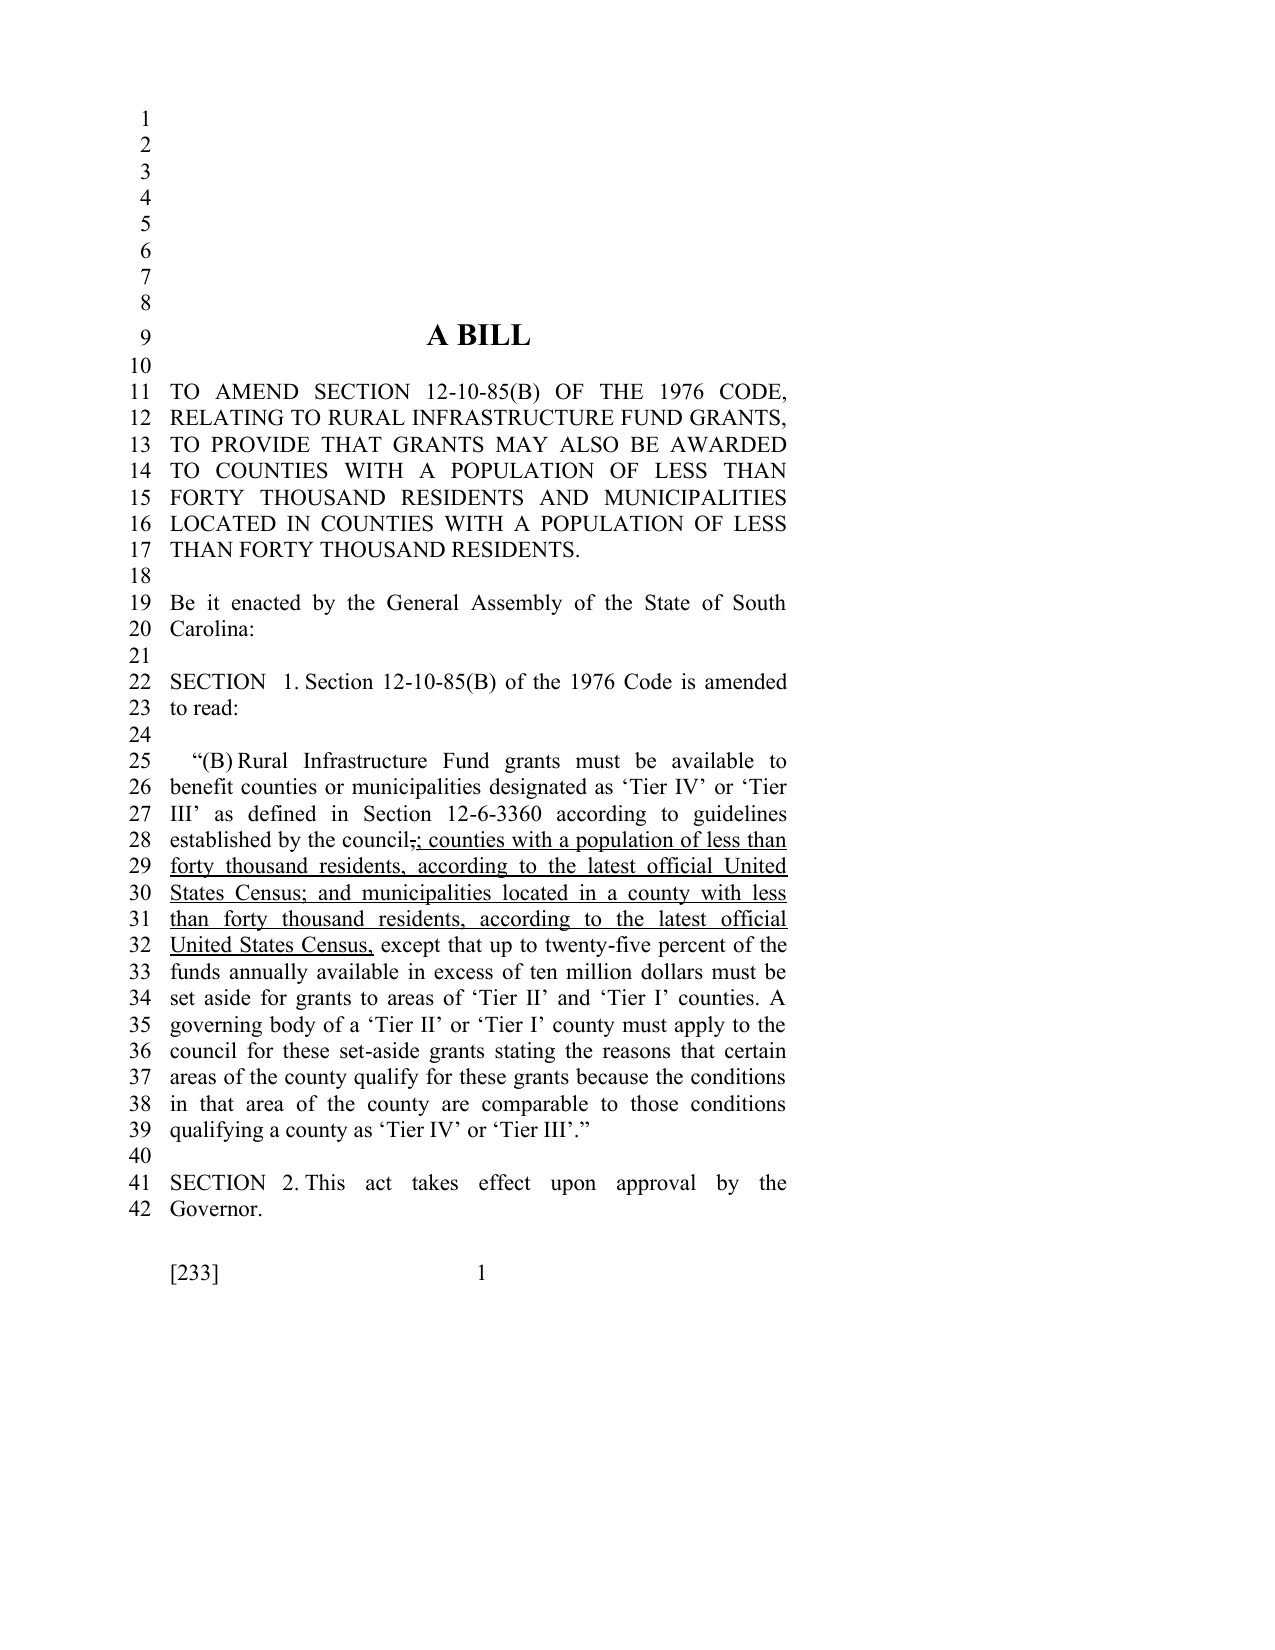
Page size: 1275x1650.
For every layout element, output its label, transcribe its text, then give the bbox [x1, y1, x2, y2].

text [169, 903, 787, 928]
text TO AMEND SECTION 12-10-85(B) OF THE 1976 CODE, RELATING TO RURAL INFRASTRUCTURE FUND GRANTS, TO PROVIDE THAT GRANTS MAY ALSO BE AWARDED TO COUNTIES WITH A POPULATION OF LESS THAN FORTY THOUSAND RESIDENTS AND MUNICIPALITIES LOCATED IN COUNTIES WITH A POPULATION OF LESS THAN FORTY THOUSAND RESIDENTS. [169, 378, 787, 563]
text A BILL [169, 316, 787, 352]
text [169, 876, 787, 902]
text “(B) Rural Infrastructure Fund grants must be available to benefit counties or municipalities designated as ‘Tier IV’ or ‘Tier III’ as defined in Section 12-6-3360 according to guidelines established by the council,; counties with a population of less than forty thousand residents, according to the latest official United States Census; and municipalities located in a county with less than forty thousand residents, according to the latest official United States Census, except that up to twenty-five percent of the funds annually available in excess of ten million dollars must be set aside for grants to areas of ‘Tier II’ and ‘Tier I’ counties. A governing body of a ‘Tier II’ or ‘Tier I’ county must apply to the council for these set-aside grants stating the reasons that certain areas of the county qualify for these grants because the conditions in that area of the county are comparable to those conditions qualifying a county as ‘Tier IV’ or ‘Tier III’.” [169, 929, 787, 1142]
text “(B) Rural Infrastructure Fund grants must be available to benefit counties or municipalities designated as ‘Tier IV’ or ‘Tier III’ as defined in Section 12-6-3360 according to guidelines established by the council,; counties with a population of less than forty thousand residents, according to the latest official United States Census; and municipalities located in a county with less than forty thousand residents, according to the latest official United States Census, except that up to twenty-five percent of the funds annually available in excess of ten million dollars must be set aside for grants to areas of ‘Tier II’ and ‘Tier I’ counties. A governing body of a ‘Tier II’ or ‘Tier I’ county must apply to the council for these set-aside grants stating the reasons that certain areas of the county qualify for these grants because the conditions in that area of the county are comparable to those conditions qualifying a county as ‘Tier IV’ or ‘Tier III’.” [169, 747, 787, 875]
text SECTION 1. Section 12-10-85(B) of the 1976 Code is amended to read: [169, 668, 787, 721]
text SECTION 2. This act takes effect upon approval by the Governor. [169, 1169, 787, 1221]
text Be it enacted by the General Assembly of the State of South Carolina: [169, 589, 787, 642]
